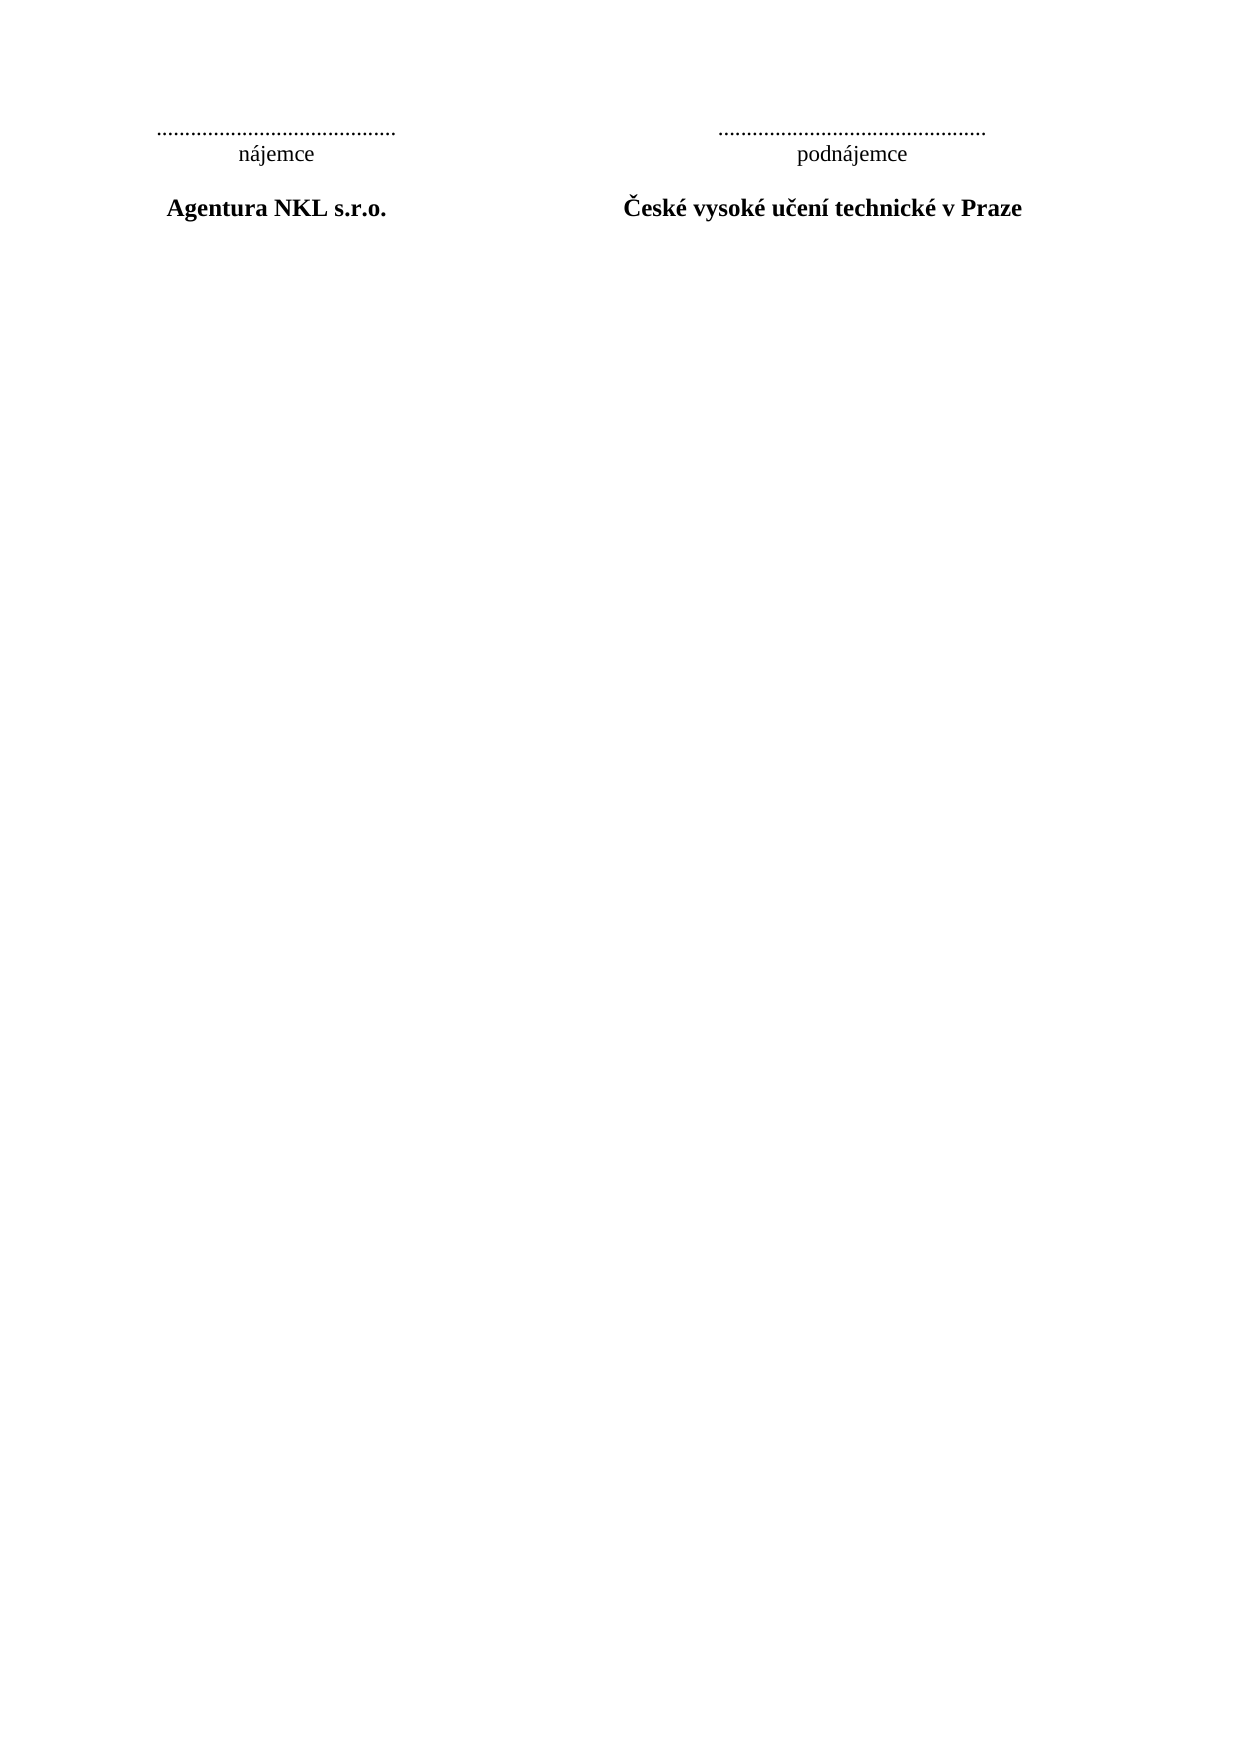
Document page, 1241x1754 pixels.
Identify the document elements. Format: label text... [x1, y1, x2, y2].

text Agentura NKL s.r.o. České vysoké učení technické v Praze [84, 193, 1128, 222]
text .......................................... ............................................... [84, 114, 1128, 141]
text nájemce podnájemce [84, 141, 1128, 167]
